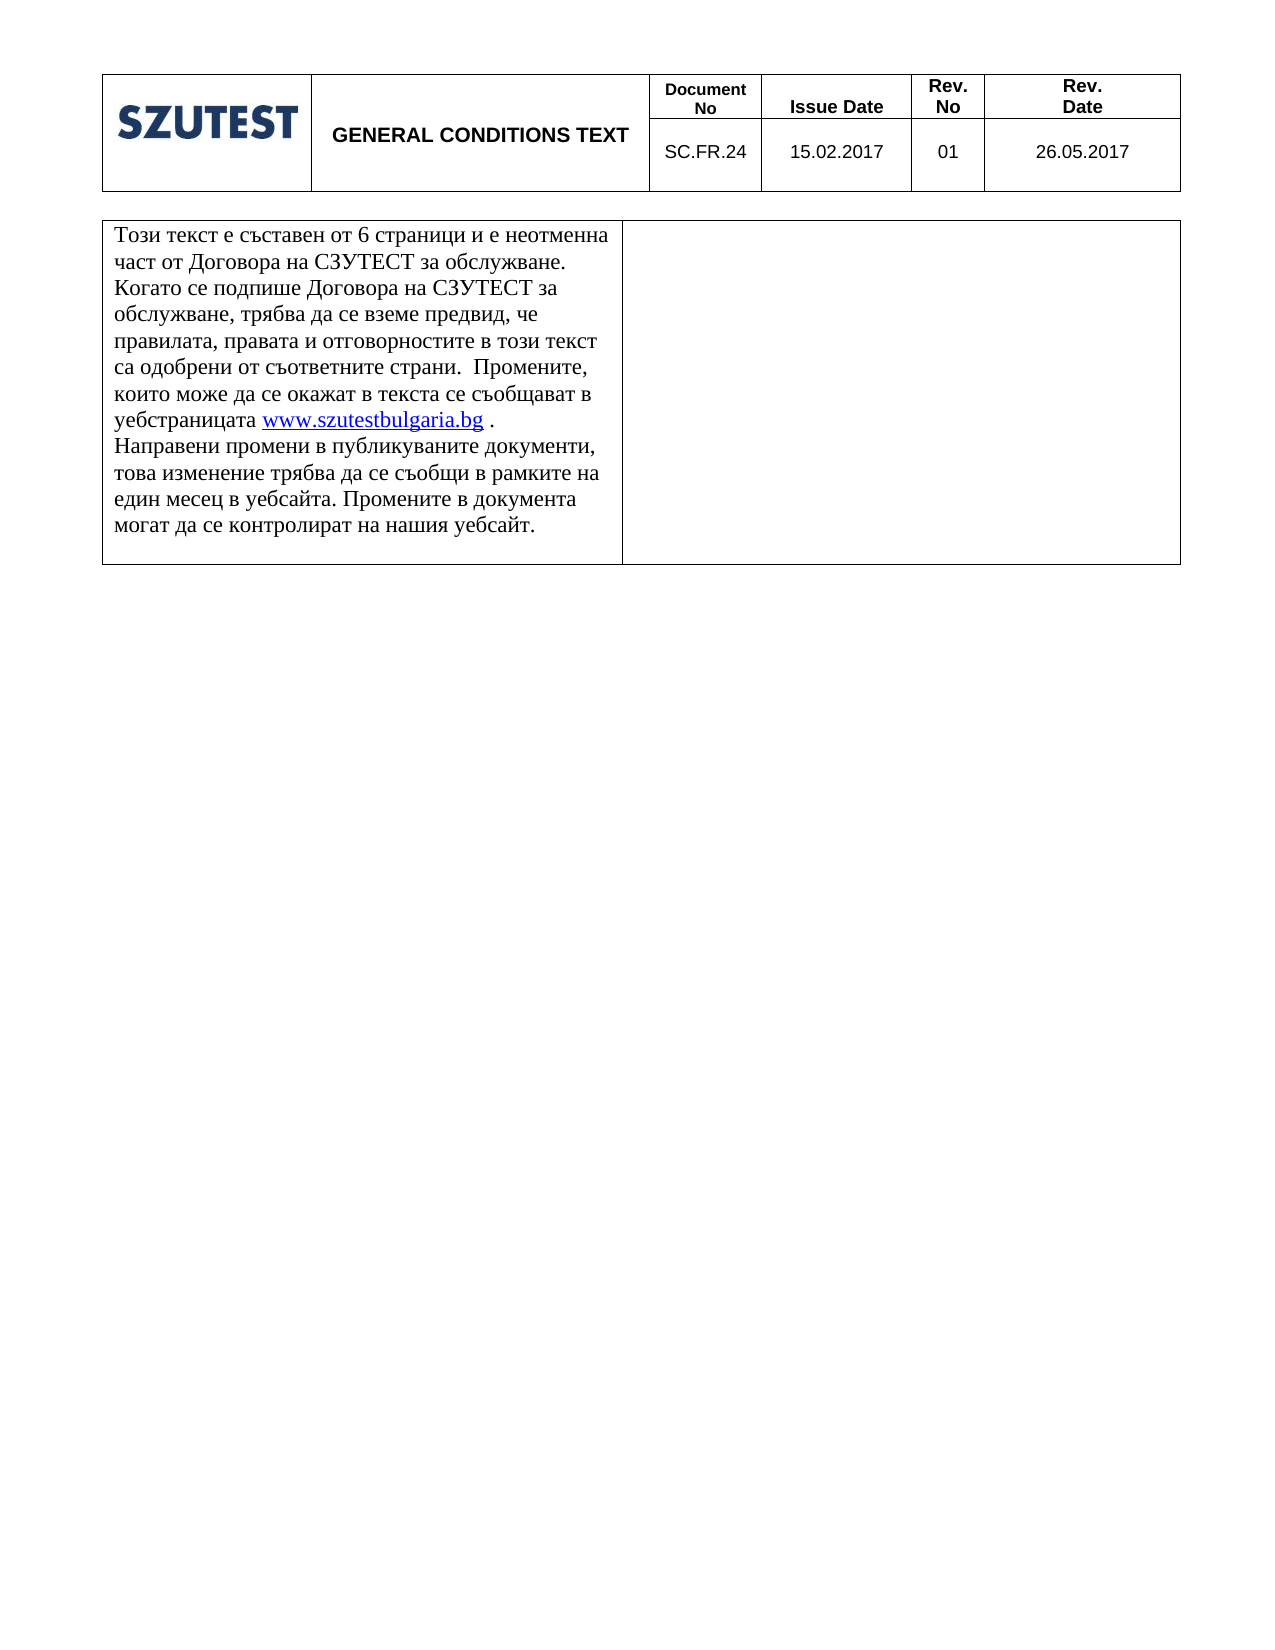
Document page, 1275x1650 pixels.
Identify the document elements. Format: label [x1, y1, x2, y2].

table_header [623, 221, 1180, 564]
picture [113, 103, 301, 142]
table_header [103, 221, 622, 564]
